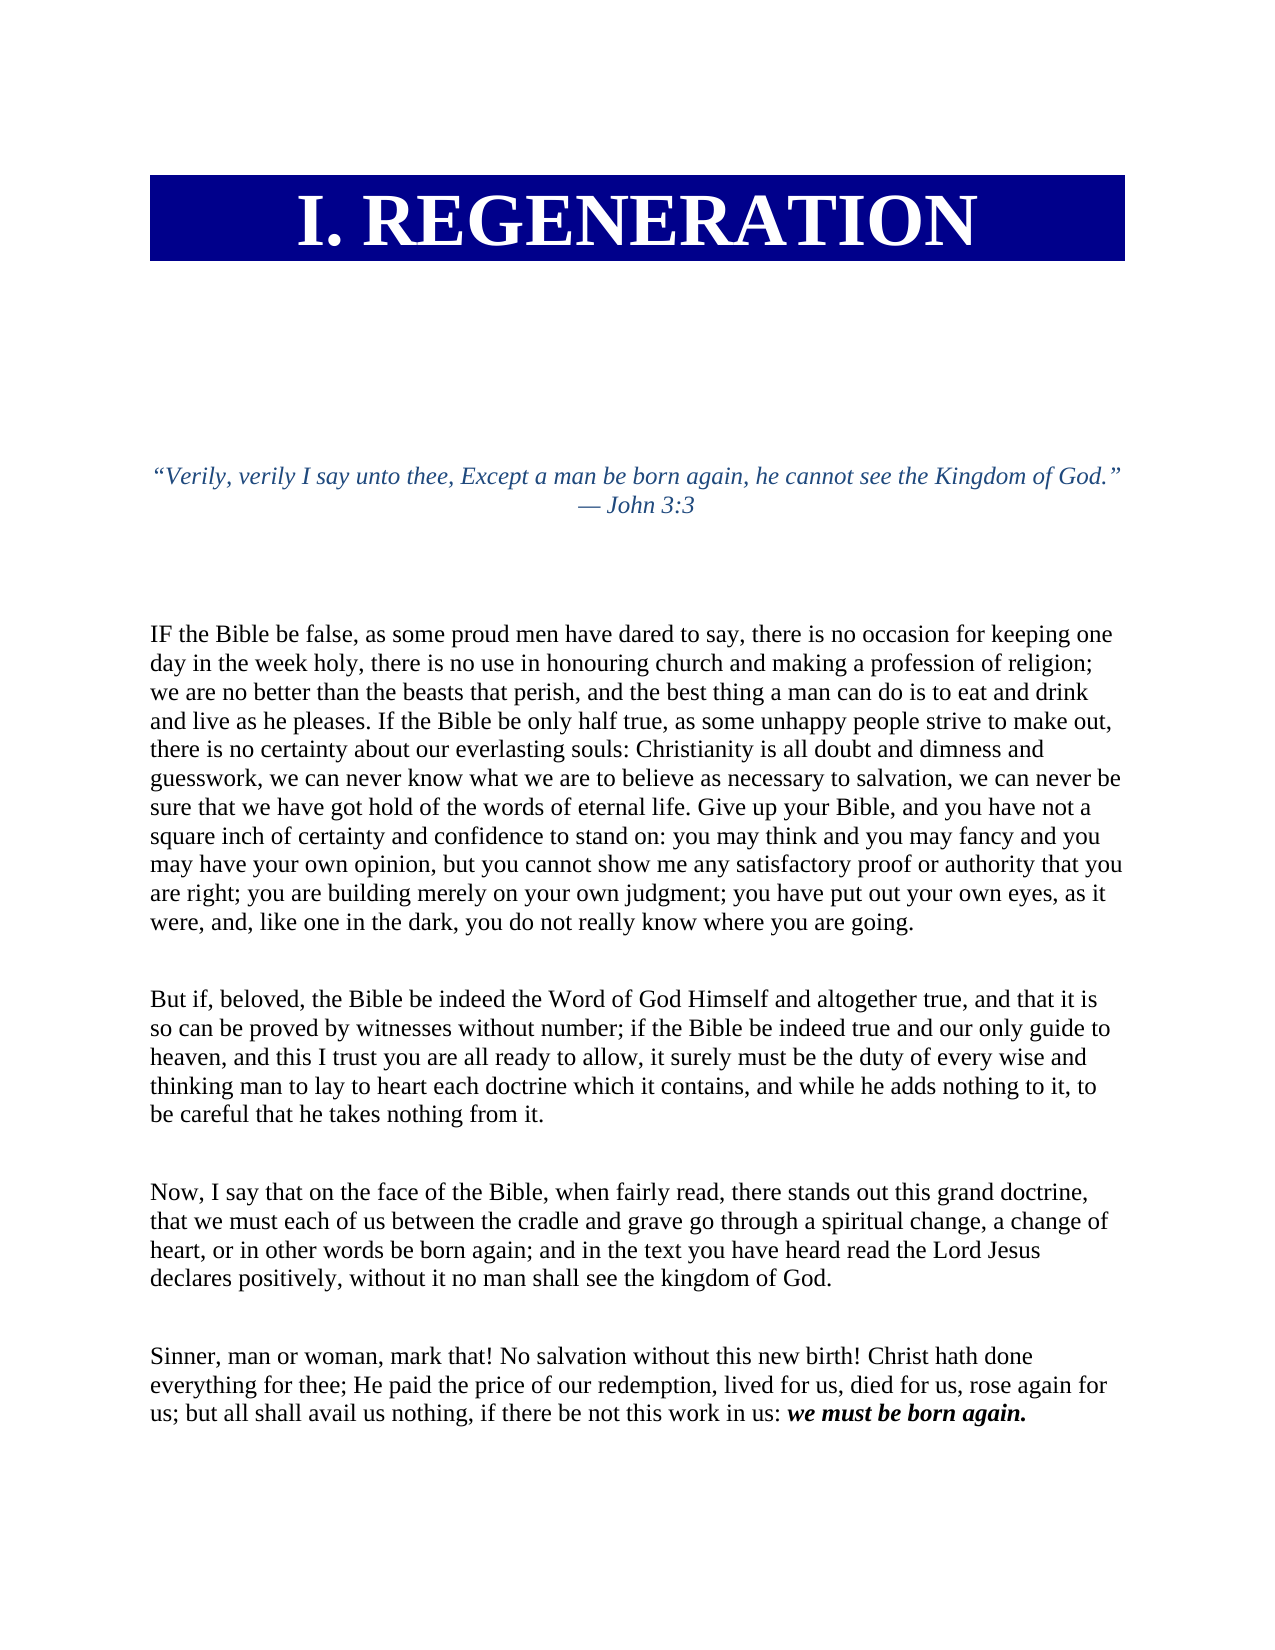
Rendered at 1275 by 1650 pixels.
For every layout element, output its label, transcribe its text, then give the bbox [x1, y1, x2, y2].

text Sinner, man or woman, mark that! No salvation without this new birth! Christ hath done everything for thee; He paid the price of our redemption, lived for us, died for us, rose again for us; but all shall avail us nothing, if there be not this work in us: we must be born again. [150, 1341, 1125, 1427]
text Now, I say that on the face of the Bible, when fairly read, there stands out this grand doctrine, that we must each of us between the cradle and grave go through a spiritual change, a change of heart, or in other words be born again; and in the text you have heard read the Lord Jesus declares positively, without it no man shall see the kingdom of God. [150, 1177, 1125, 1292]
subtitle I. REGENERATION [150, 175, 1125, 261]
text IF the Bible be false, as some proud men have dared to say, there is no occasion for keeping one day in the week holy, there is no use in honouring church and making a profession of religion; we are no better than the beasts that perish, and the best thing a man can do is to eat and drink and live as he pleases. If the Bible be only half true, as some unhappy people strive to make out, there is no certainty about our everlasting souls: Christianity is all doubt and dimness and guesswork, we can never know what we are to believe as necessary to salvation, we can never be sure that we have got hold of the words of eternal life. Give up your Bible, and you have not a square inch of certainty and confidence to stand on: you may think and you may fancy and you may have your own opinion, but you cannot show me any satisfactory proof or authority that you are right; you are building merely on your own judgment; you have put out your own eyes, as it were, and, like one in the dark, you do not really know where you are going. [150, 619, 1125, 936]
text But if, beloved, the Bible be indeed the Word of God Himself and altogether true, and that it is so can be proved by witnesses without number; if the Bible be indeed true and our only guide to heaven, and this I trust you are all ready to allow, it surely must be the duty of every wise and thinking man to lay to heart each doctrine which it contains, and while he adds nothing to it, to be careful that he takes nothing from it. [150, 984, 1125, 1128]
text “Verily, verily I say unto thee, Except a man be born again, he cannot see the Kingdom of God.” — John 3:3 [150, 461, 1125, 518]
